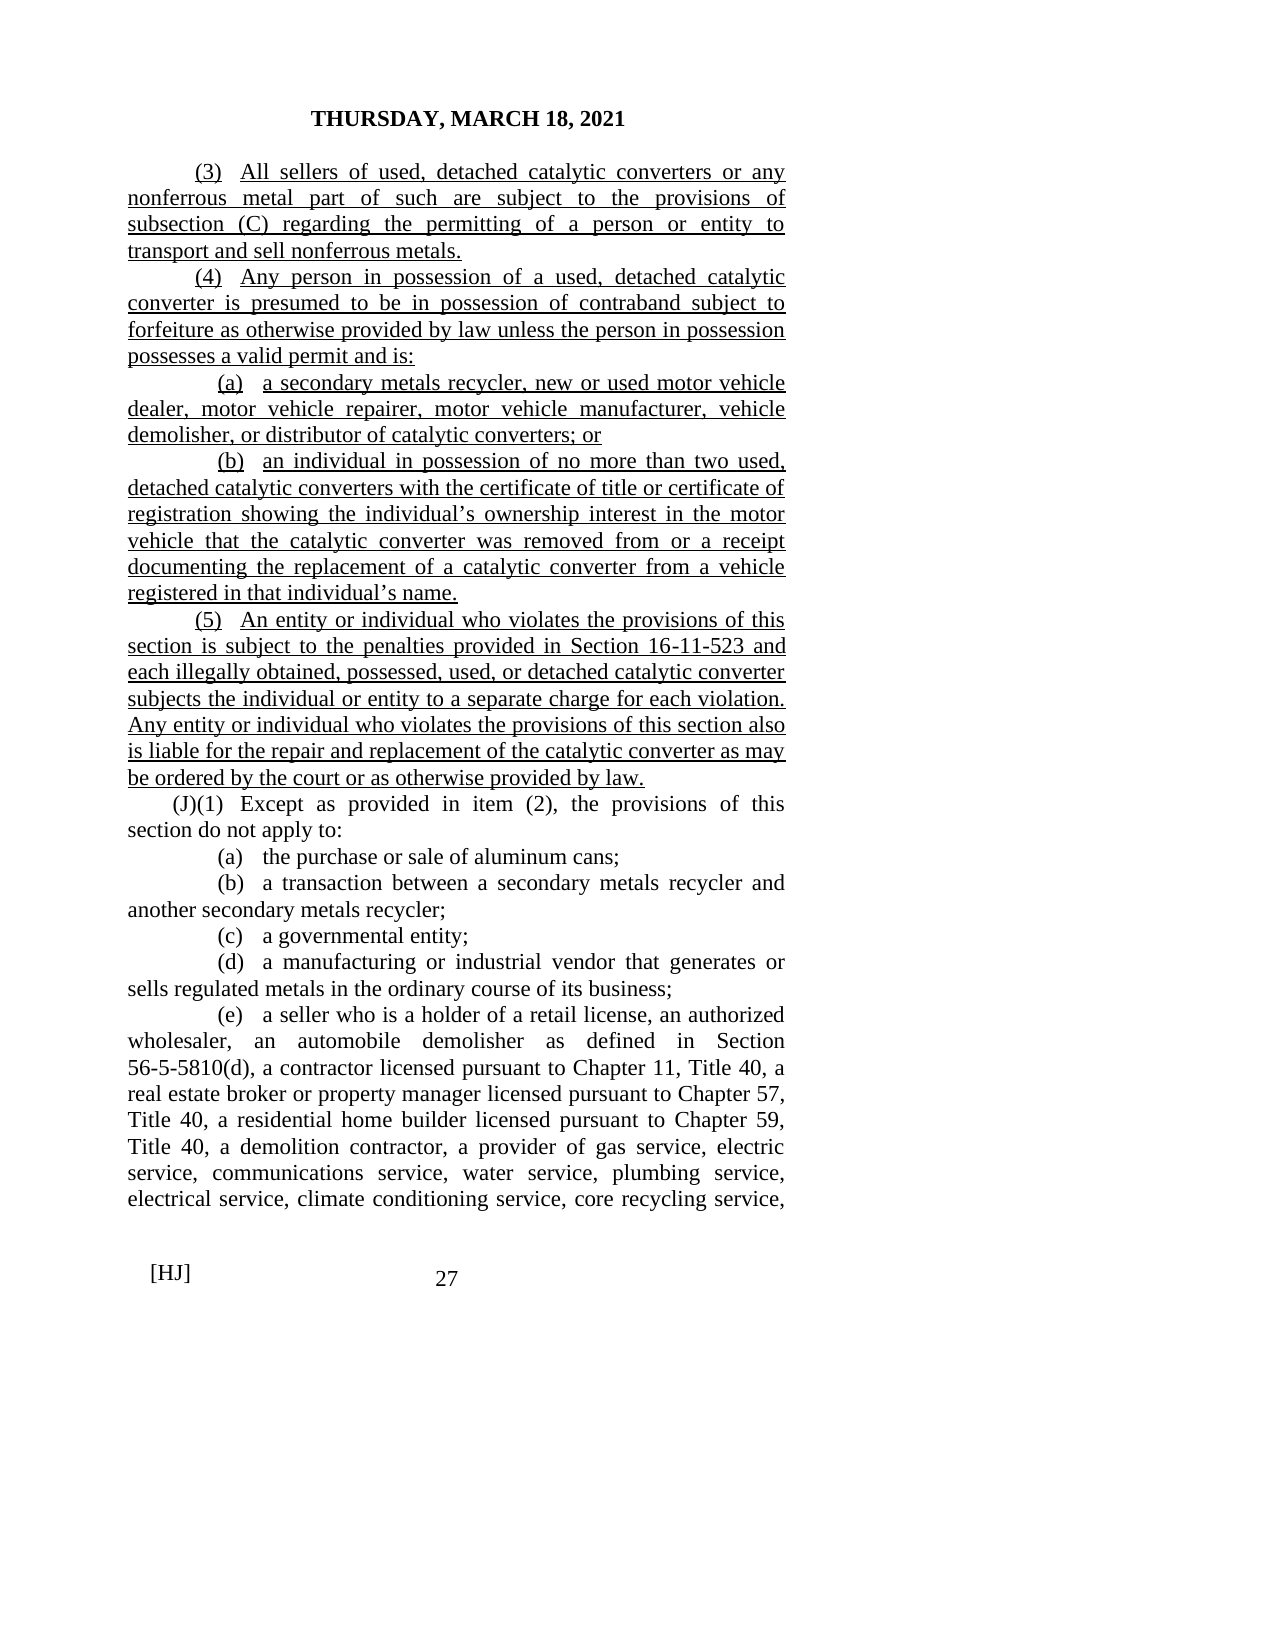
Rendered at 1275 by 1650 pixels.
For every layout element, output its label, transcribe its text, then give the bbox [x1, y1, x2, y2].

text (a) a secondary metals recycler, new or used motor vehicle dealer, motor vehicle repairer, motor vehicle manufacturer, vehicle demolisher, or distributor of catalytic converters; or [127, 419, 786, 448]
text (J)(1) Except as provided in item (2), the provisions of this section do not apply to: [127, 790, 786, 843]
text (4) Any person in possession of a used, detached catalytic converter is presumed to be in possession of contraband subject to forfeiture as otherwise provided by law unless the person in possession possesses a valid permit and is: [127, 340, 786, 368]
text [127, 1001, 786, 1212]
text (a) the purchase or sale of aluminum cans; [127, 843, 786, 869]
text (a) a secondary metals recycler, new or used motor vehicle dealer, motor vehicle repairer, motor vehicle manufacturer, vehicle demolisher, or distributor of catalytic converters; or [127, 368, 786, 418]
text (b) a transaction between a secondary metals recycler and another secondary metals recycler; [127, 869, 786, 922]
text (c) a governmental entity; [127, 922, 786, 948]
text (b) an individual in possession of no more than two used, detached catalytic converters with the certificate of title or certificate of registration showing the individual’s ownership interest in the motor vehicle that the catalytic converter was removed from or a receipt documenting the replacement of a catalytic converter from a vehicle registered in that individual’s name. [127, 448, 786, 523]
text (4) Any person in possession of a used, detached catalytic converter is presumed to be in possession of contraband subject to forfeiture as otherwise provided by law unless the person in possession possesses a valid permit and is: [127, 313, 786, 339]
text (3) All sellers of used, detached catalytic converters or any nonferrous metal part of such are subject to the provisions of subsection (C) regarding the permitting of a person or entity to transport and sell nonferrous metals. [127, 158, 786, 207]
text (5) An entity or individual who violates the provisions of this section is subject to the penalties provided in Section 16-11-523 and each illegally obtained, possessed, used, or detached catalytic converter subjects the individual or entity to a separate charge for each violation. Any entity or individual who violates the provisions of this section also is liable for the repair and replacement of the catalytic converter as may be ordered by the court or as otherwise provided by law. [127, 606, 786, 655]
text (3) All sellers of used, detached catalytic converters or any nonferrous metal part of such are subject to the provisions of subsection (C) regarding the permitting of a person or entity to transport and sell nonferrous metals. [127, 208, 786, 263]
text (4) Any person in possession of a used, detached catalytic converter is presumed to be in possession of contraband subject to forfeiture as otherwise provided by law unless the person in possession possesses a valid permit and is: [127, 263, 786, 312]
text (d) a manufacturing or industrial vendor that generates or sells regulated metals in the ordinary course of its business; [127, 948, 786, 1001]
